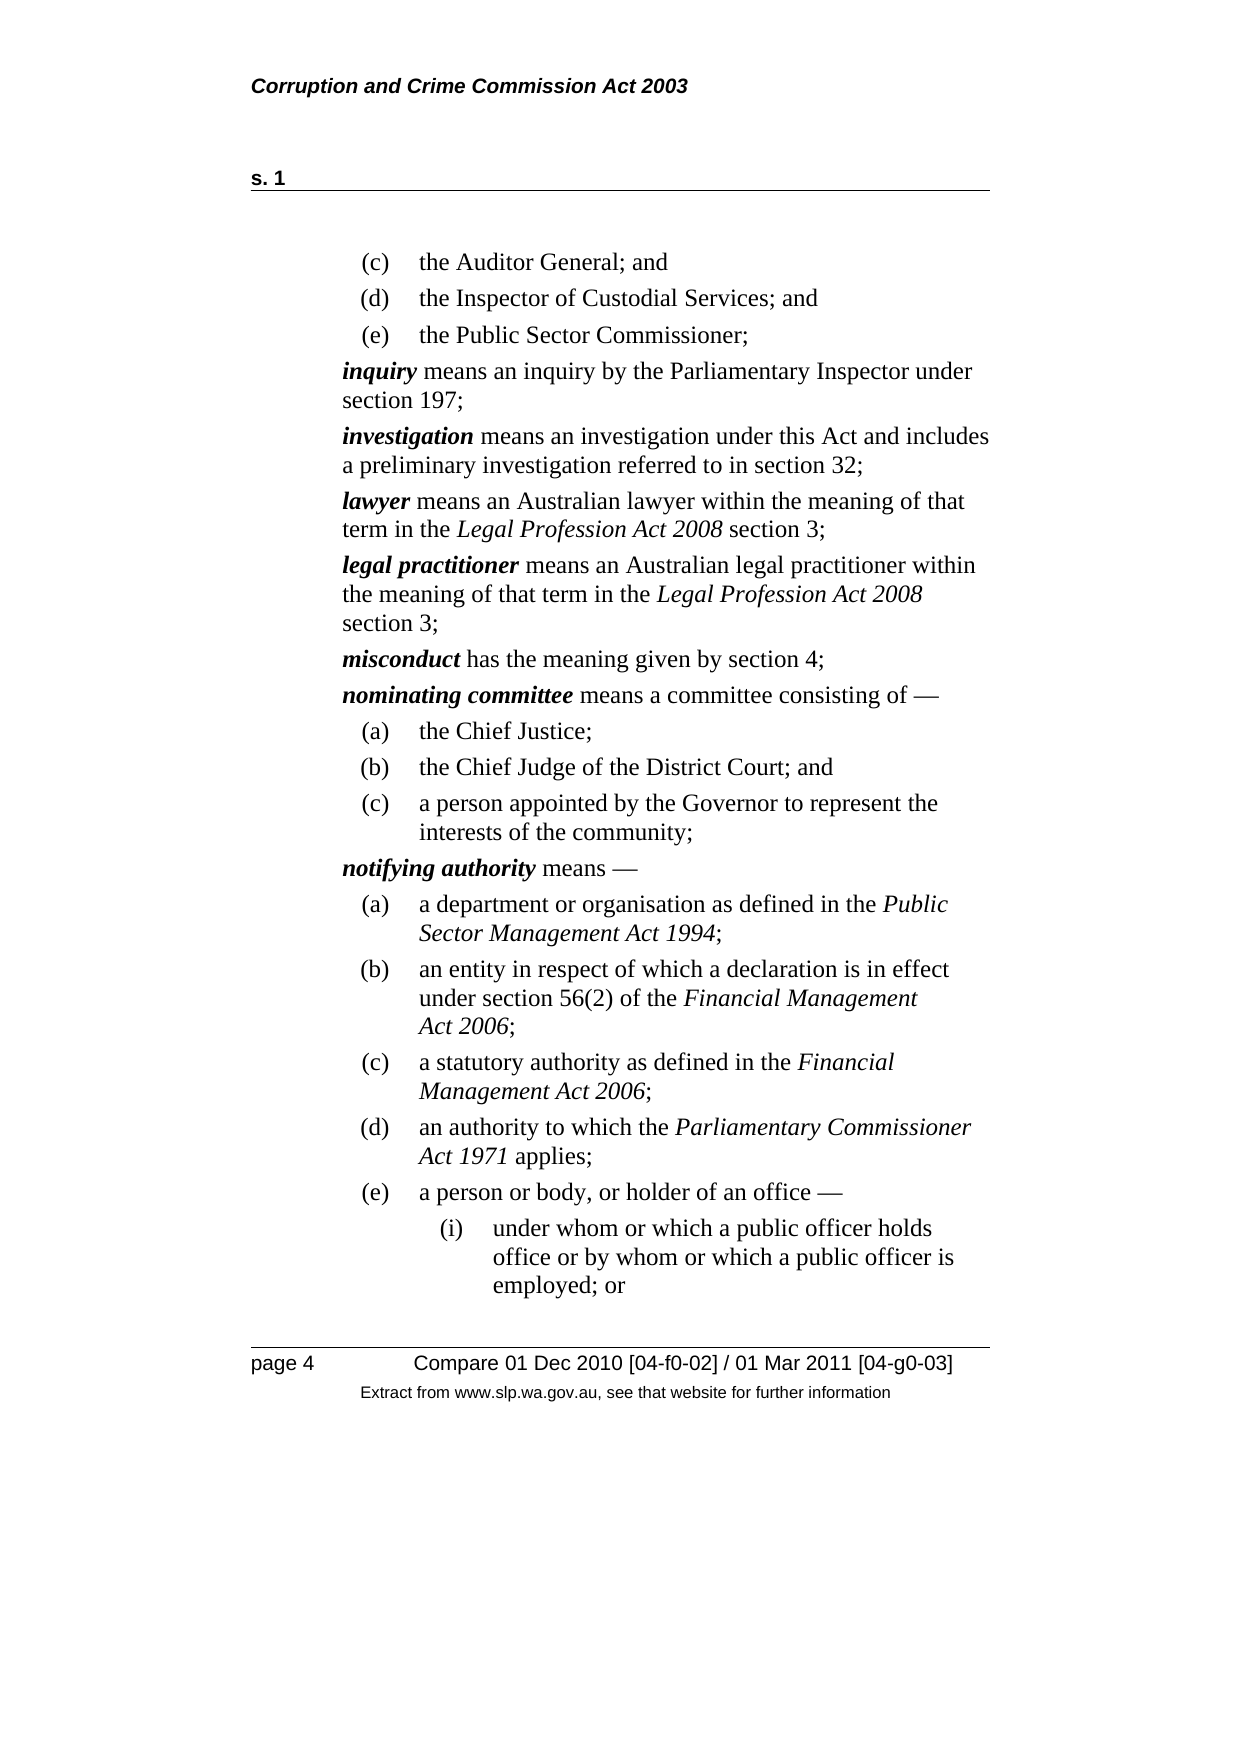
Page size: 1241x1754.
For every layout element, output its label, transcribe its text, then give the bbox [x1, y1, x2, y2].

text (b) the Chief Judge of the District Court; and [251, 752, 990, 781]
text (b) an entity in respect of which a declaration is in effect under section 56(2) of the Financial Management Act 2006; [251, 954, 990, 1040]
text misconduct has the meaning given by section 4; [251, 644, 990, 673]
text (d) the Inspector of Custodial Services; and [251, 283, 990, 312]
text (e) the Public Sector Commissioner; [251, 320, 990, 349]
text nominating committee means a committee consisting of — [251, 680, 990, 709]
text notifying authority means — [251, 853, 990, 882]
text (c) a statutory authority as defined in the Financial Management Act 2006; [251, 1047, 990, 1105]
text legal practitioner means an Australian legal practitioner within the meaning of that term in the Legal Profession Act 2008 section 3; [251, 551, 990, 637]
text (e) a person or body, or holder of an office — [251, 1177, 990, 1206]
text (c) the Auditor General; and [251, 247, 990, 276]
text (a) a department or organisation as defined in the Public Sector Management Act 1994; [251, 889, 990, 947]
text (i) under whom or which a public officer holds office or by whom or which a public officer is employed; or [251, 1213, 990, 1299]
text (d) an authority to which the Parliamentary Commissioner Act 1971 applies; [251, 1112, 990, 1170]
text (c) a person appointed by the Governor to represent the interests of the community; [251, 788, 990, 846]
text investigation means an investigation under this Act and includes a preliminary investigation referred to in section 32; [251, 421, 990, 478]
text (a) the Chief Justice; [251, 716, 990, 745]
text inquiry means an inquiry by the Parliamentary Inspector under section 197; [251, 356, 990, 414]
text lawyer means an Australian lawyer within the meaning of that term in the Legal Profession Act 2008 section 3; [251, 486, 990, 543]
